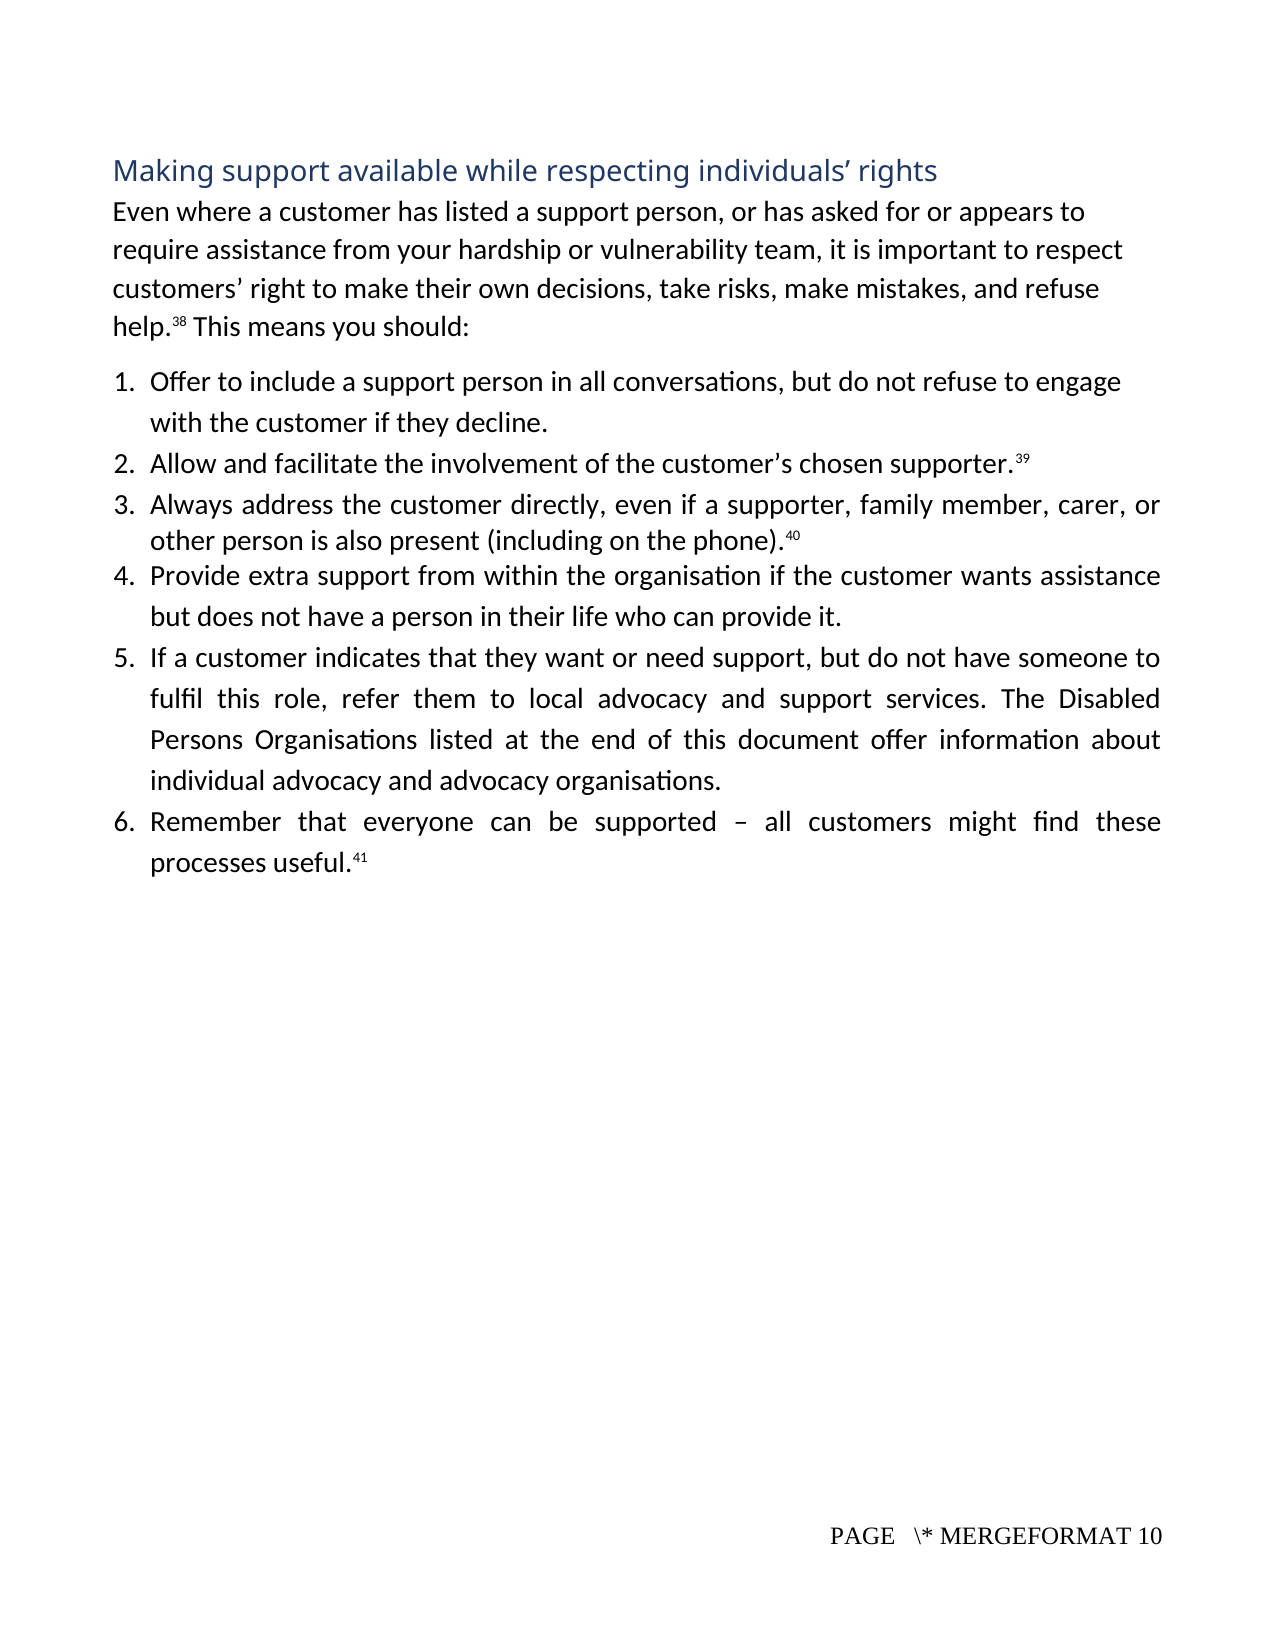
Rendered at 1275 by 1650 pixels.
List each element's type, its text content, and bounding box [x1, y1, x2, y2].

list Offer to include a support person in all conversations, but do not refuse to engage with the customer if they decline. [109, 363, 1162, 440]
list Provide extra support from within the organisation if the customer wants assistance but does not have a person in their life who can provide it. [109, 557, 1162, 634]
subtitle Making support available while respecting individuals’ rights [112, 150, 1162, 190]
list Remember that everyone can be supported – all customers might find these processes useful. [109, 803, 1162, 879]
list Always address the customer directly, even if a supporter, family member, carer, or other person is also present (including on the phone). [109, 486, 1162, 557]
text Even where a customer has listed a support person, or has asked for or appears to require assistance from your hardship or vulnerability team, it is important to respect customers’ right to make their own decisions, take risks, make mistakes, and refuse help. This means you should: [112, 193, 1162, 344]
list Allow and facilitate the involvement of the customer’s chosen supporter. [109, 445, 1162, 481]
list If a customer indicates that they want or need support, but do not have someone to fulfil this role, refer them to local advocacy and support services. The Disabled Persons Organisations listed at the end of this document offer information about individual advocacy and advocacy organisations. [109, 639, 1162, 798]
